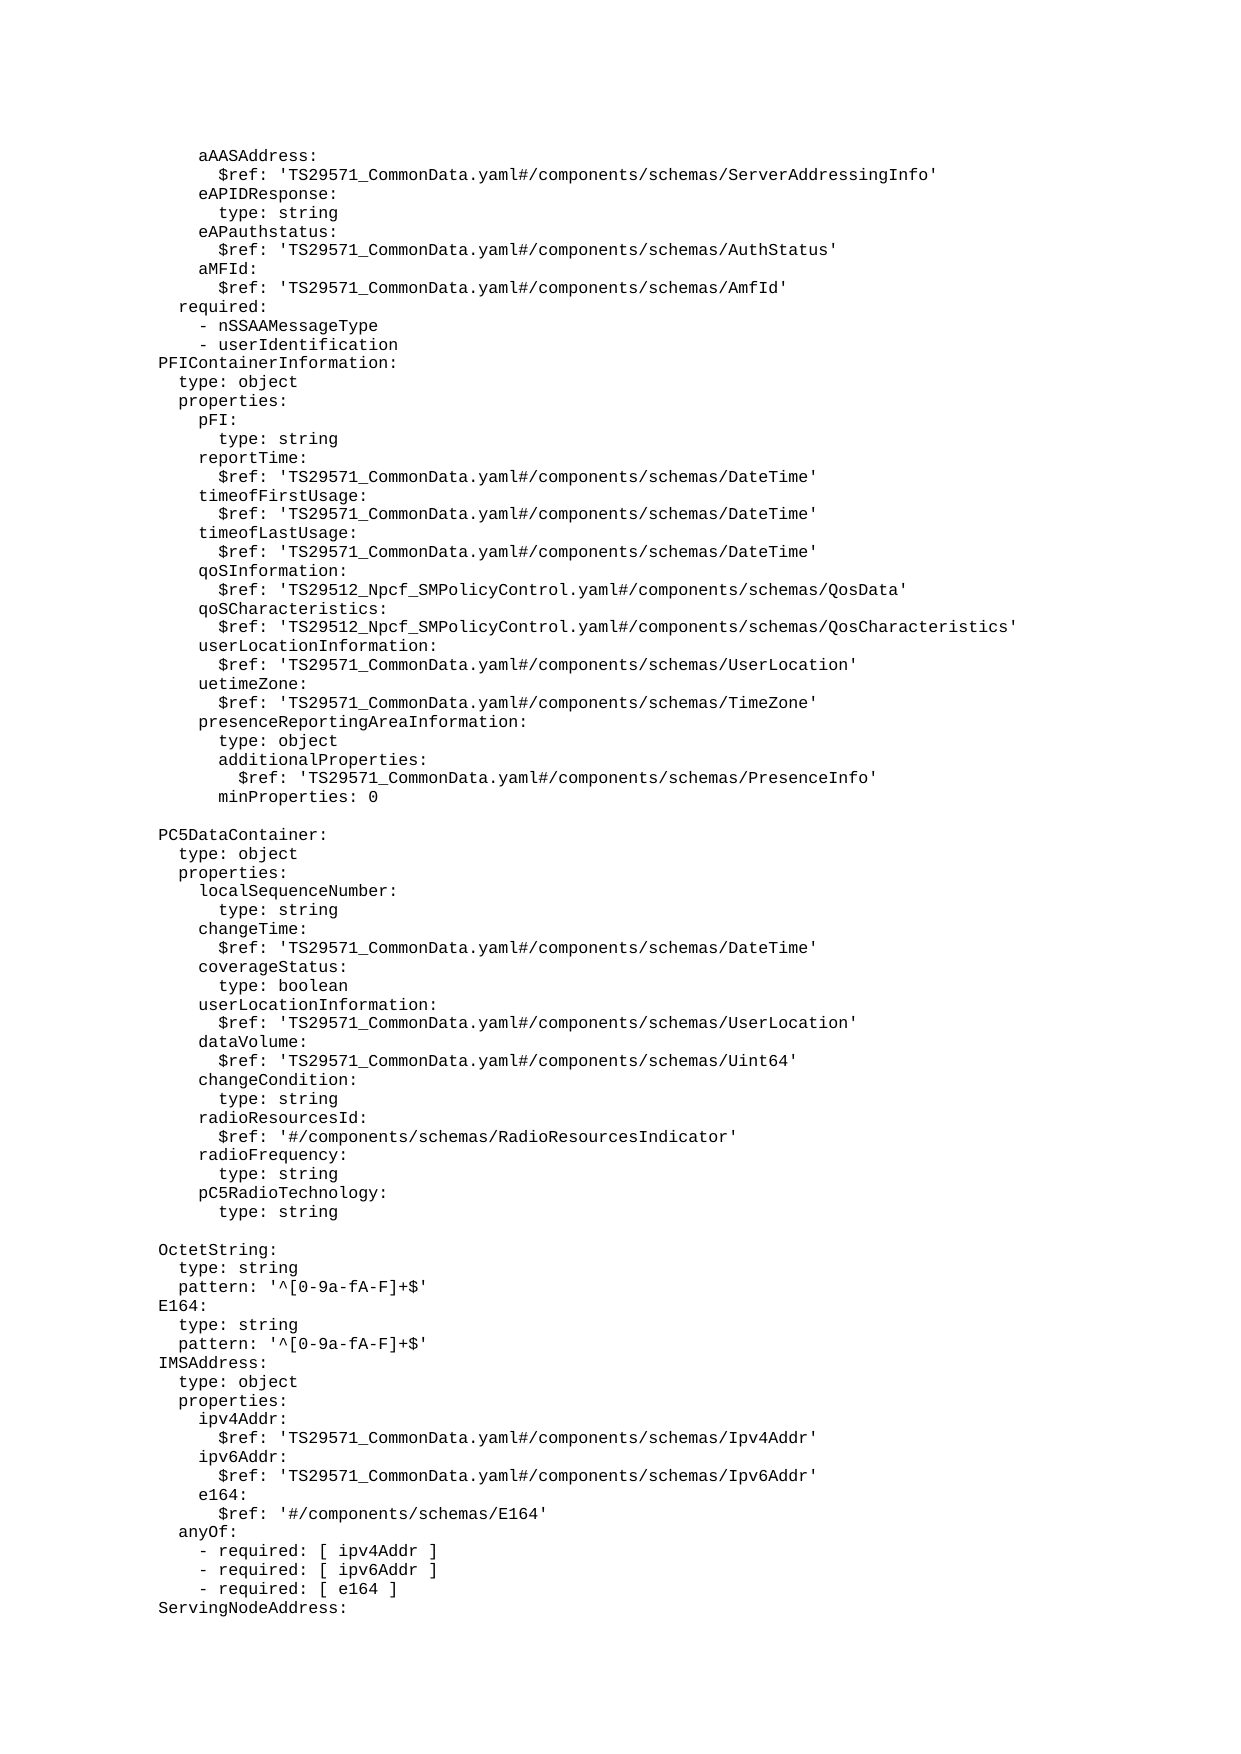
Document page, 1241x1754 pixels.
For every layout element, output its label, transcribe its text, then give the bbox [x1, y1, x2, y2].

text presenceReportingAreaInformation: [118, 713, 1122, 732]
text $ref: 'TS29571_CommonData.yaml#/components/schemas/DateTime' [118, 939, 1122, 958]
text type: object [118, 845, 1122, 864]
text type: boolean [118, 977, 1122, 996]
text $ref: 'TS29512_Npcf_SMPolicyControl.yaml#/components/schemas/QosData' [118, 581, 1122, 600]
text type: string [118, 1260, 1122, 1279]
text minProperties: 0 [118, 789, 1122, 808]
text PC5DataContainer: [118, 826, 1122, 845]
text type: string [118, 431, 1122, 449]
text $ref: 'TS29571_CommonData.yaml#/components/schemas/DateTime' [118, 544, 1122, 562]
text timeofLastUsage: [118, 525, 1122, 544]
text $ref: 'TS29571_CommonData.yaml#/components/schemas/AuthStatus' [118, 242, 1122, 261]
text pFI: [118, 412, 1122, 431]
text - required: [ ipv6Addr ] [118, 1562, 1122, 1581]
text radioFrequency: [118, 1147, 1122, 1166]
text - nSSAAMessageType [118, 317, 1122, 336]
text e164: [118, 1486, 1122, 1505]
text type: string [118, 1317, 1122, 1336]
text $ref: 'TS29571_CommonData.yaml#/components/schemas/Uint64' [118, 1053, 1122, 1072]
text eAPauthstatus: [118, 223, 1122, 242]
text qoSInformation: [118, 562, 1122, 581]
text $ref: 'TS29571_CommonData.yaml#/components/schemas/AmfId' [118, 280, 1122, 298]
text $ref: 'TS29512_Npcf_SMPolicyControl.yaml#/components/schemas/QosCharacteristics' [118, 619, 1122, 638]
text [118, 1467, 1122, 1486]
text $ref: 'TS29571_CommonData.yaml#/components/schemas/DateTime' [118, 468, 1122, 487]
text $ref: 'TS29571_CommonData.yaml#/components/schemas/UserLocation' [118, 1015, 1122, 1034]
text properties: [118, 393, 1122, 412]
text - required: [ ipv4Addr ] [118, 1543, 1122, 1562]
text additionalProperties: [118, 751, 1122, 770]
text pC5RadioTechnology: [118, 1185, 1122, 1203]
text required: [118, 298, 1122, 317]
text timeofFirstUsage: [118, 487, 1122, 506]
text localSequenceNumber: [118, 883, 1122, 902]
text coverageStatus: [118, 958, 1122, 977]
text aMFId: [118, 261, 1122, 280]
text $ref: 'TS29571_CommonData.yaml#/components/schemas/Ipv4Addr' [118, 1430, 1122, 1449]
text pattern: '^[0-9a-fA-F]+$' [118, 1279, 1122, 1298]
text changeTime: [118, 921, 1122, 939]
text ipv6Addr: [118, 1449, 1122, 1467]
text properties: [118, 864, 1122, 883]
text type: string [118, 1203, 1122, 1222]
text properties: [118, 1392, 1122, 1411]
text type: object [118, 374, 1122, 393]
text dataVolume: [118, 1034, 1122, 1053]
text radioResourcesId: [118, 1109, 1122, 1128]
text userLocationInformation: [118, 638, 1122, 657]
text - required: [ e164 ] [118, 1581, 1122, 1599]
text reportTime: [118, 449, 1122, 468]
text eAPIDResponse: [118, 185, 1122, 204]
text type: string [118, 1090, 1122, 1109]
text $ref: '#/components/schemas/E164' [118, 1505, 1122, 1524]
text qoSCharacteristics: [118, 600, 1122, 619]
text pattern: '^[0-9a-fA-F]+$' [118, 1336, 1122, 1354]
text type: string [118, 1166, 1122, 1185]
text type: string [118, 902, 1122, 921]
text IMSAddress: [118, 1354, 1122, 1373]
text anyOf: [118, 1524, 1122, 1543]
text $ref: 'TS29571_CommonData.yaml#/components/schemas/PresenceInfo' [118, 770, 1122, 789]
text - userIdentification [118, 336, 1122, 355]
text type: object [118, 732, 1122, 751]
text $ref: 'TS29571_CommonData.yaml#/components/schemas/UserLocation' [118, 657, 1122, 676]
text PFIContainerInformation: [118, 355, 1122, 374]
text $ref: 'TS29571_CommonData.yaml#/components/schemas/TimeZone' [118, 694, 1122, 713]
text type: string [118, 204, 1122, 223]
text uetimeZone: [118, 676, 1122, 694]
text type: object [118, 1373, 1122, 1392]
text E164: [118, 1298, 1122, 1317]
text aAASAddress: [118, 148, 1122, 167]
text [118, 167, 1122, 185]
text $ref: '#/components/schemas/RadioResourcesIndicator' [118, 1128, 1122, 1147]
text OctetString: [118, 1241, 1122, 1260]
text userLocationInformation: [118, 996, 1122, 1015]
text changeCondition: [118, 1072, 1122, 1090]
text $ref: 'TS29571_CommonData.yaml#/components/schemas/DateTime' [118, 506, 1122, 525]
text ipv4Addr: [118, 1411, 1122, 1430]
text ServingNodeAddress: [118, 1599, 1122, 1618]
